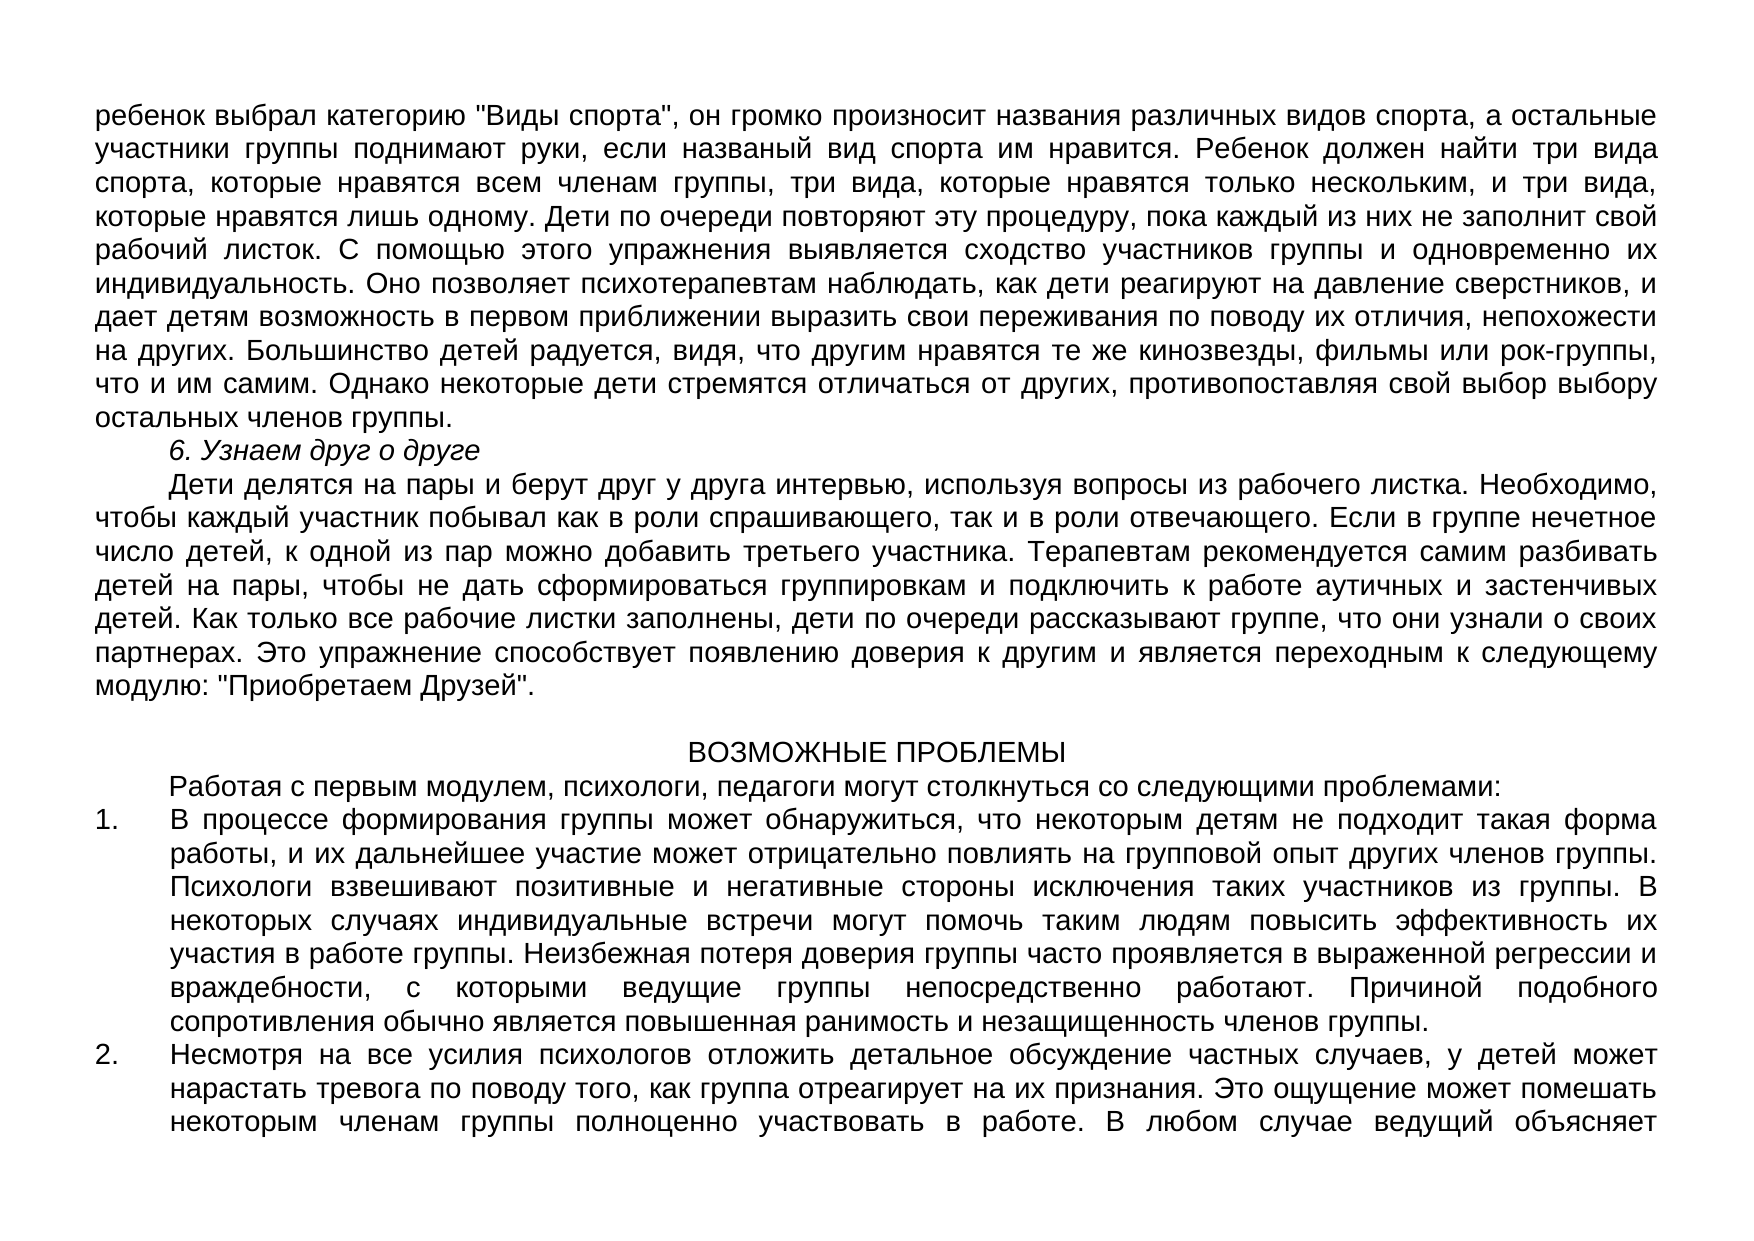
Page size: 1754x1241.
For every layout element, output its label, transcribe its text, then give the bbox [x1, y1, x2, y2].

text Работая с первым модулем, психологи, педагоги могут столкнуться со следующими проблемами: [94, 769, 1659, 802]
text 1. В процессе формирования группы может обнаружиться, что некоторым детям не подходит такая форма работы, и их дальнейшее участие может отрицательно повлиять на групповой опыт других членов группы. Психологи взвешивают позитивные и негативные стороны исключения таких участников из группы. В некоторых случаях индивидуальные встречи могут помочь таким людям повысить эффективность их участия в работе группы. Неизбежная потеря доверия группы часто проявляется в выраженной регрессии и враждебности, с которыми ведущие группы непосредственно работают. Причиной подобного сопротивления обычно является повышенная ранимость и незащищенность членов группы. [94, 802, 1659, 1037]
text 6. Узнаем друг о друге [94, 433, 1659, 467]
text Дети делятся на пары и берут друг у друга интервью, используя вопросы из рабочего листка. Необходимо, чтобы каждый участник побывал как в роли спрашивающего, так и в роли отвечающего. Если в группе нечетное число детей, к одной из пар можно добавить третьего участника. Терапевтам рекомендуется самим разбивать детей на пары, чтобы не дать сформироваться группировкам и подключить к работе аутичных и застенчивых детей. Как только все рабочие листки заполнены, дети по очереди рассказывают группе, что они узнали о своих партнерах. Это упражнение способствует появлению доверия к другим и является переходным к следующему модулю: "Приобретаем Друзей". [94, 467, 1659, 702]
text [94, 1037, 1659, 1138]
text ВОЗМОЖНЫЕ ПРОБЛЕМЫ [94, 735, 1659, 769]
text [94, 98, 1659, 433]
